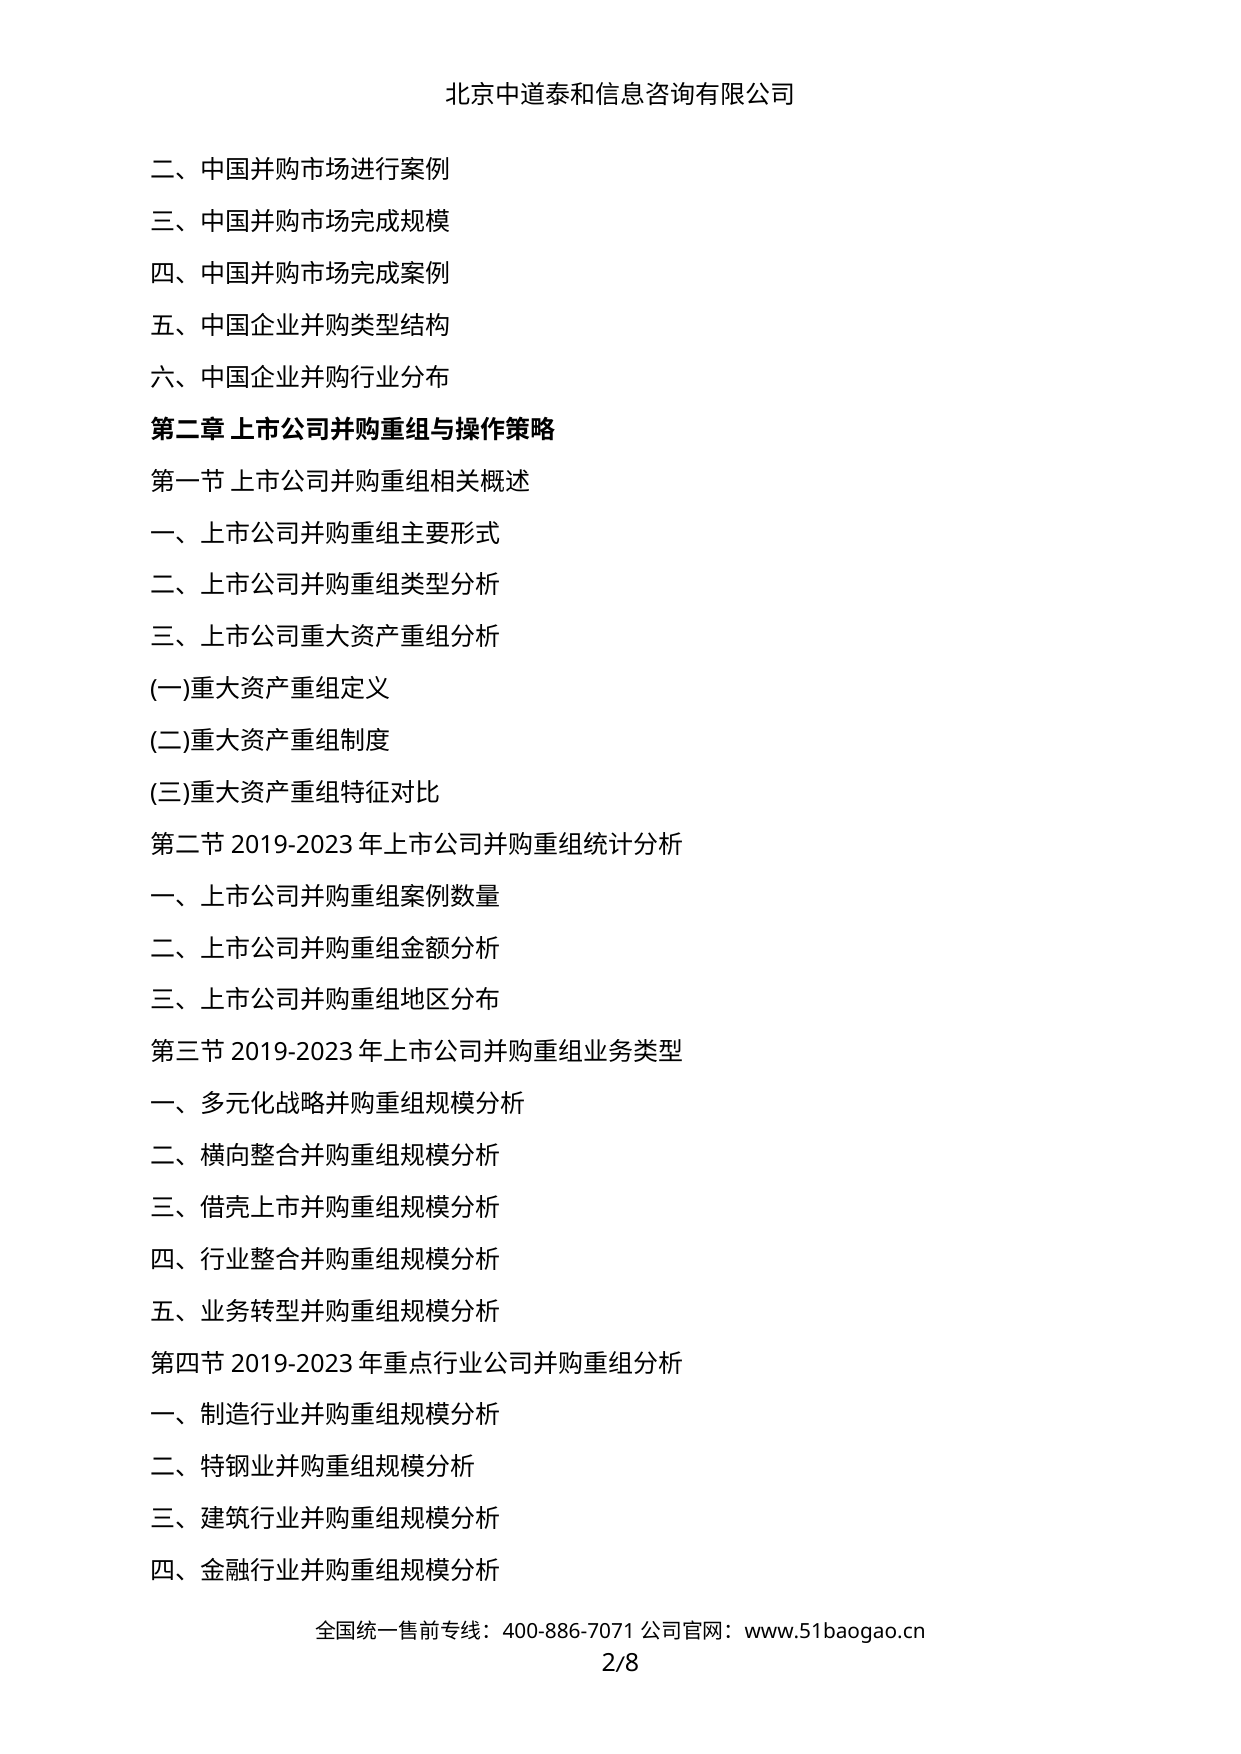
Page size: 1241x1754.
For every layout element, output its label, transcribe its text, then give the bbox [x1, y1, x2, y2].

text (三)重大资产重组特征对比 [150, 772, 1090, 809]
text 五、业务转型并购重组规模分析 [150, 1291, 1090, 1327]
text 二、上市公司并购重组金额分析 [150, 928, 1090, 964]
text 第一节 上市公司并购重组相关概述 [150, 461, 1090, 497]
text 二、横向整合并购重组规模分析 [150, 1136, 1090, 1172]
text 第四节 2019-2023年重点行业公司并购重组分析 [150, 1343, 1090, 1379]
text 一、上市公司并购重组案例数量 [150, 876, 1090, 912]
text 第二章 上市公司并购重组与操作策略 [150, 409, 1090, 446]
text 第二节 2019-2023年上市公司并购重组统计分析 [150, 824, 1090, 861]
text 第三节 2019-2023年上市公司并购重组业务类型 [150, 1032, 1090, 1068]
text 四、中国并购市场完成案例 [150, 254, 1090, 290]
text 三、借壳上市并购重组规模分析 [150, 1187, 1090, 1224]
text 四、金融行业并购重组规模分析 [150, 1551, 1090, 1587]
text 二、特钢业并购重组规模分析 [150, 1447, 1090, 1483]
text (二)重大资产重组制度 [150, 721, 1090, 757]
text 五、中国企业并购类型结构 [150, 306, 1090, 342]
text 六、中国企业并购行业分布 [150, 357, 1090, 394]
text 一、制造行业并购重组规模分析 [150, 1395, 1090, 1431]
text 三、中国并购市场完成规模 [150, 202, 1090, 238]
text 三、上市公司并购重组地区分布 [150, 980, 1090, 1016]
text (一)重大资产重组定义 [150, 669, 1090, 705]
text 一、上市公司并购重组主要形式 [150, 513, 1090, 549]
text 二、中国并购市场进行案例 [150, 150, 1090, 186]
text 三、上市公司重大资产重组分析 [150, 617, 1090, 653]
text 一、多元化战略并购重组规模分析 [150, 1084, 1090, 1120]
text 三、建筑行业并购重组规模分析 [150, 1499, 1090, 1535]
text 二、上市公司并购重组类型分析 [150, 565, 1090, 601]
text 四、行业整合并购重组规模分析 [150, 1239, 1090, 1276]
